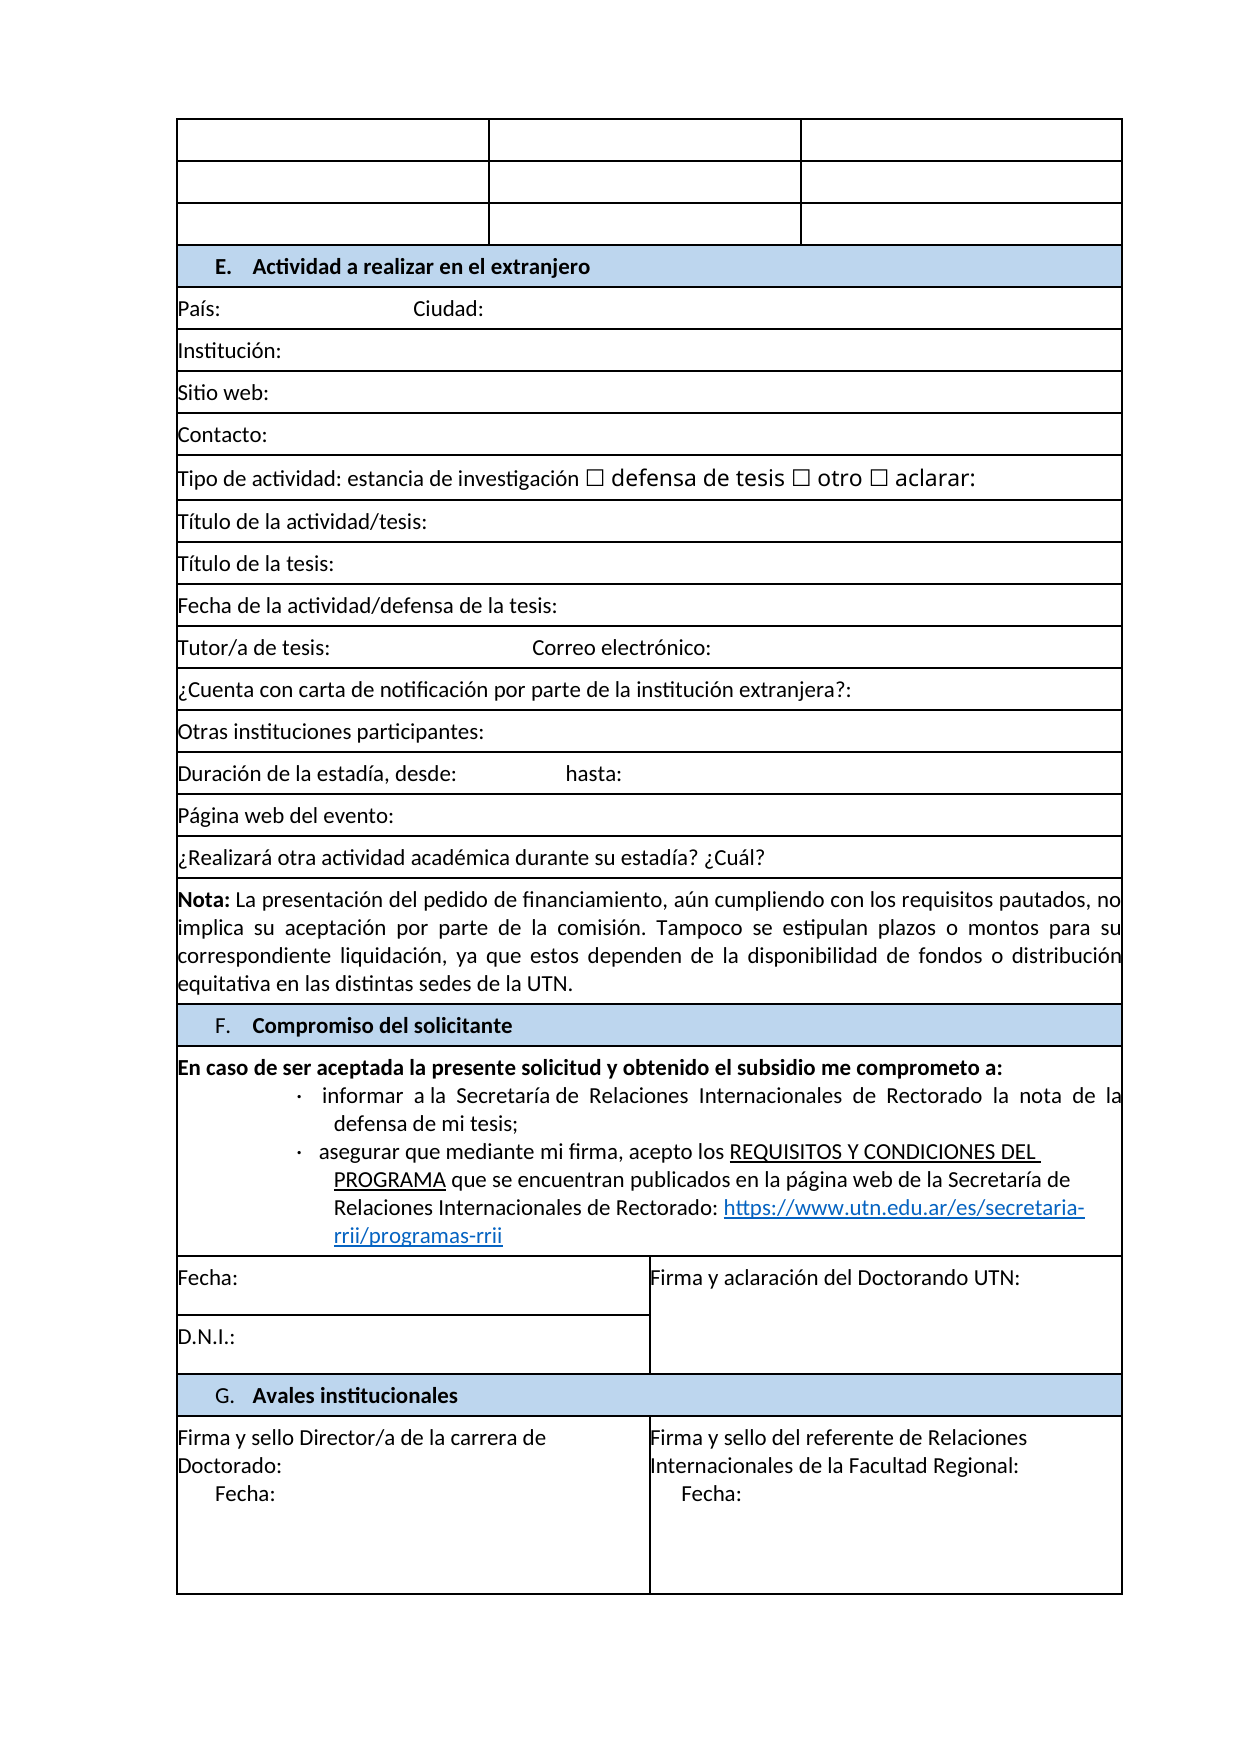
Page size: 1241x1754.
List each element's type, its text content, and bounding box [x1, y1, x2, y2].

table_cell ¿Cuenta con carta de notificación por parte de la institución extranjera?: [178, 669, 1121, 709]
table_cell [178, 120, 488, 160]
table_cell [490, 162, 800, 202]
table_cell Firma y sello del referente de Relaciones Internacionales de la Facultad Regional: Fecha: [651, 1417, 1121, 1592]
table_cell Contacto: [178, 414, 1121, 454]
table_cell Fecha: [178, 1257, 649, 1314]
table_cell Nota: La presentación del pedido de financiamiento, aún cumpliendo con los requisitos pautados, no implica su aceptación por parte de la comisión. Tampoco se estipulan plazos o montos para su correspondiente liquidación, ya que estos dependen de la disponibilidad de fondos o distribución equitativa en las distintas sedes de la UTN. [178, 879, 1121, 1003]
table_cell Página web del evento: [178, 795, 1121, 835]
table_cell [802, 204, 1121, 244]
table_cell Firma y aclaración del Doctorando UTN: [651, 1257, 1121, 1373]
table_cell País: Ciudad: [178, 288, 1121, 328]
table_cell Fecha de la actividad/defensa de la tesis: [178, 585, 1121, 625]
table_cell Título de la tesis: [178, 543, 1121, 583]
table_cell Sitio web: [178, 372, 1121, 412]
table_cell [802, 162, 1121, 202]
table_cell En caso de ser aceptada la presente solicitud y obtenido el subsidio me comprometo a: · informar a la Secretaría de Relaciones Internacionales de Rectorado la nota de la defensa de mi tesis; · asegurar que mediante mi firma, acepto los REQUISITOS Y CONDICIONES DEL PROGRAMA que se encuentran publicados en la página web de la Secretaría de Relaciones Internacionales de Rectorado: https://www.utn.edu.ar/es/secretaria-rrii/programas-rrii [178, 1047, 1121, 1255]
table_cell D.N.I.: [178, 1316, 649, 1373]
table_cell Tipo de actividad: estancia de investigación ☐ defensa de tesis ☐ otro ☐ aclarar: [178, 456, 1121, 499]
table_cell Otras instituciones participantes: [178, 711, 1121, 751]
table_cell ¿Realizará otra actividad académica durante su estadía? ¿Cuál? [178, 837, 1121, 877]
table_cell [490, 120, 800, 160]
table_cell Duración de la estadía, desde: hasta: [178, 753, 1121, 793]
table_cell Título de la actividad/tesis: [178, 501, 1121, 541]
table_cell [178, 162, 488, 202]
table_cell Compromiso del solicitante [178, 1005, 1121, 1045]
table_cell [178, 204, 488, 244]
table_cell Actividad a realizar en el extranjero [178, 246, 1121, 286]
table_cell Firma y sello Director/a de la carrera de Doctorado: Fecha: [178, 1417, 649, 1592]
table_cell [490, 204, 800, 244]
table_cell Avales institucionales [178, 1375, 1121, 1415]
table_cell Institución: [178, 330, 1121, 370]
table_cell [802, 120, 1121, 160]
table_cell Tutor/a de tesis: Correo electrónico: [178, 627, 1121, 667]
